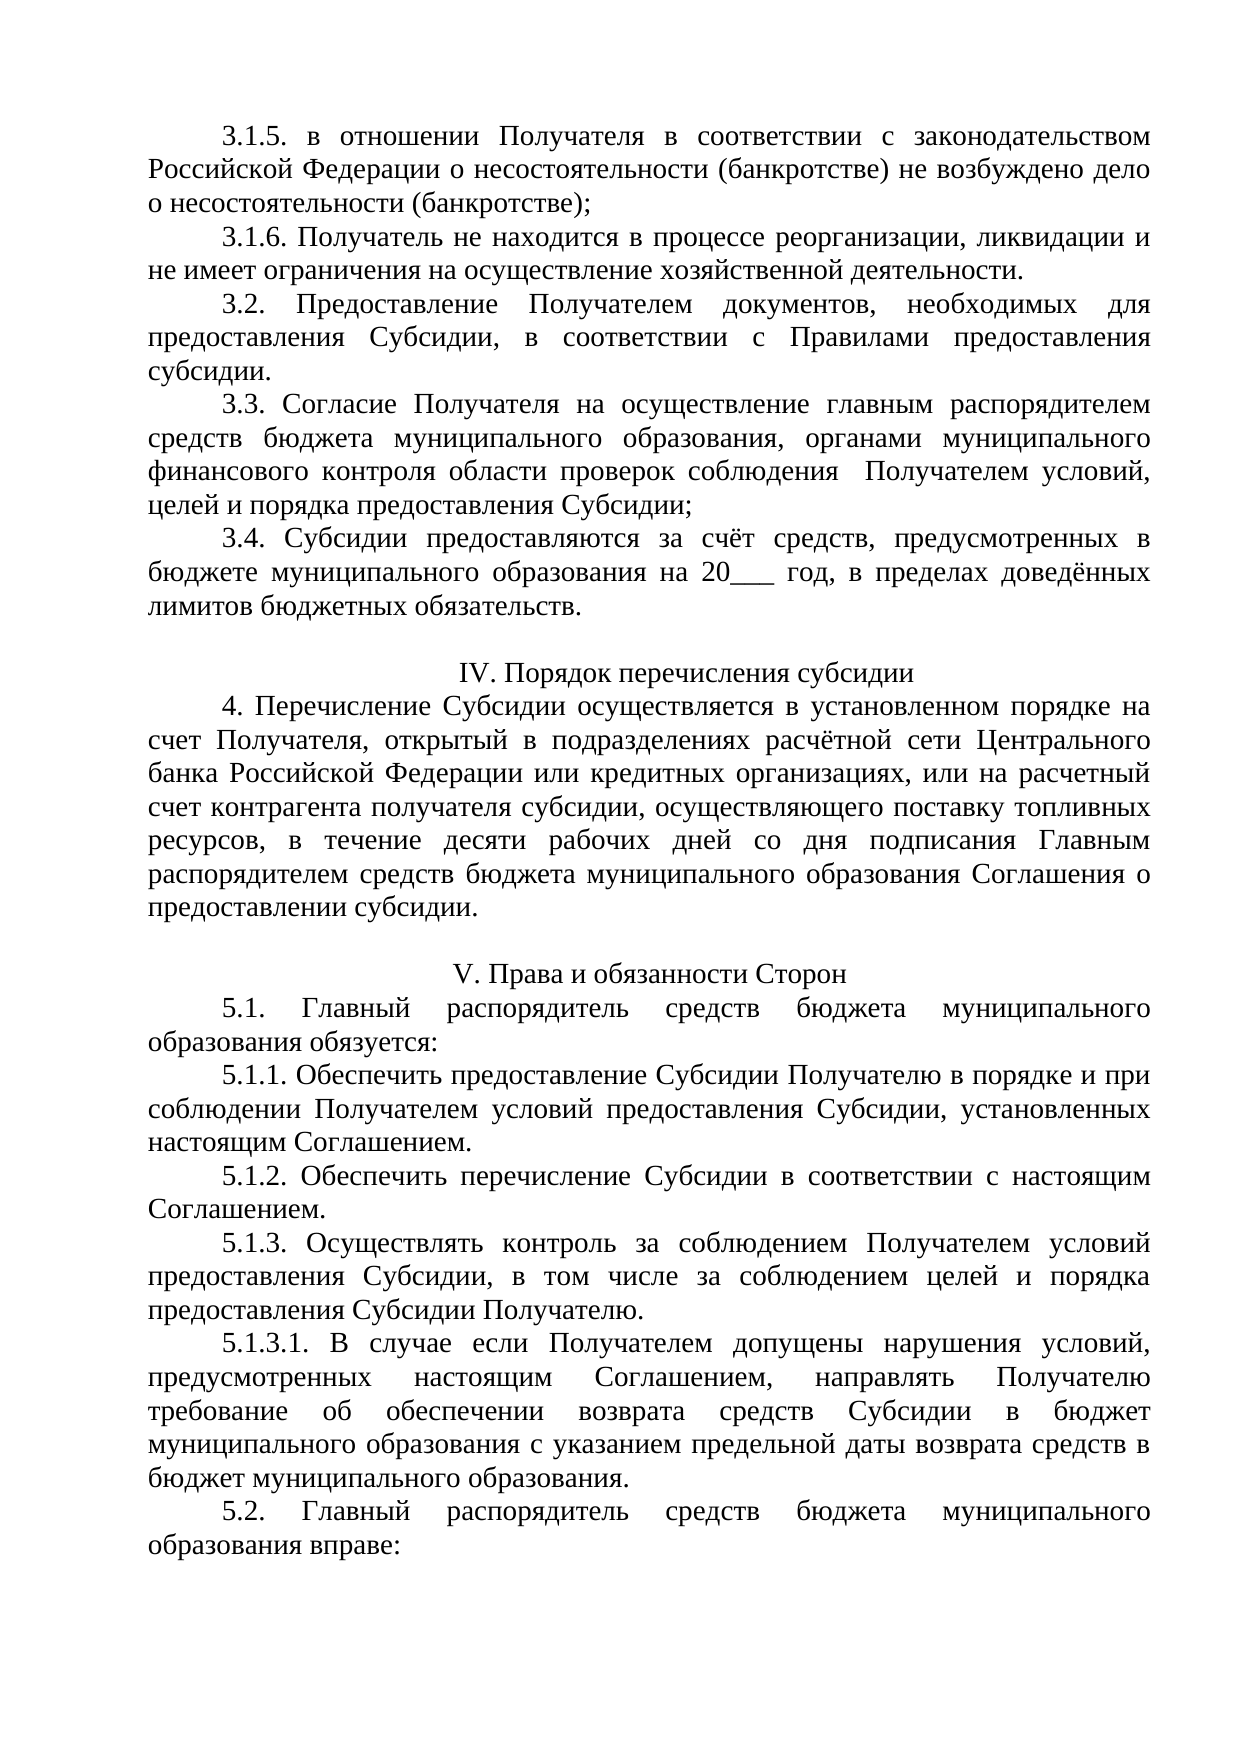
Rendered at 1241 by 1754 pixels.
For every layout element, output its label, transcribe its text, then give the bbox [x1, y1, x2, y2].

text 3.2. Предоставление Получателем документов, необходимых для предоставления Субсидии, в соответствии с Правилами предоставления субсидии. [148, 286, 1152, 386]
text 3.1.5. в отношении Получателя в соответствии с законодательством Российской Федерации о несостоятельности (банкротстве) не возбуждено дело о несостоятельности (банкротстве); [148, 118, 1152, 219]
text 5.1. Главный распорядитель средств бюджета муниципального образования обязуется: [148, 990, 1152, 1057]
text 5.1.2. Обеспечить перечисление Субсидии в соответствии с настоящим Соглашением. [148, 1158, 1152, 1225]
text 5.2. Главный распорядитель средств бюджета муниципального образования вправе: [148, 1493, 1152, 1560]
text 3.1.6. Получатель не находится в процессе реорганизации, ликвидации и не имеет ограничения на осуществление хозяйственной деятельности. [148, 219, 1152, 286]
text V. Права и обязанности Сторон [148, 957, 1152, 990]
text 5.1.3. Осуществлять контроль за соблюдением Получателем условий предоставления Субсидии, в том числе за соблюдением целей и порядка предоставления Субсидии Получателю. [148, 1225, 1152, 1326]
text 5.1.3.1. В случае если Получателем допущены нарушения условий, предусмотренных настоящим Соглашением, направлять Получателю требование об обеспечении возврата средств Субсидии в бюджет муниципального образования с указанием предельной даты возврата средств в бюджет муниципального образования. [148, 1326, 1152, 1493]
text 5.1.1. Обеспечить предоставление Субсидии Получателю в порядке и при соблюдении Получателем условий предоставления Субсидии, установленных настоящим Соглашением. [148, 1057, 1152, 1158]
text 3.4. Субсидии предоставляются за счёт средств, предусмотренных в бюджете муниципального образования на 20___ год, в пределах доведённых лимитов бюджетных обязательств. [148, 521, 1152, 621]
text IV. Порядок перечисления субсидии [148, 655, 1152, 688]
text 3.3. Согласие Получателя на осуществление главным распорядителем средств бюджета муниципального образования, органами муниципального финансового контроля области проверок соблюдения Получателем условий, целей и порядка предоставления Субсидии; [148, 386, 1152, 521]
text 4. Перечисление Субсидии осуществляется в установленном порядке на счет Получателя, открытый в подразделениях расчётной сети Центрального банка Российской Федерации или кредитных организациях, или на расчетный счет контрагента получателя субсидии, осуществляющего поставку топливных ресурсов, в течение десяти рабочих дней со дня подписания Главным распорядителем средств бюджета муниципального образования Соглашения о предоставлении субсидии. [148, 688, 1152, 923]
